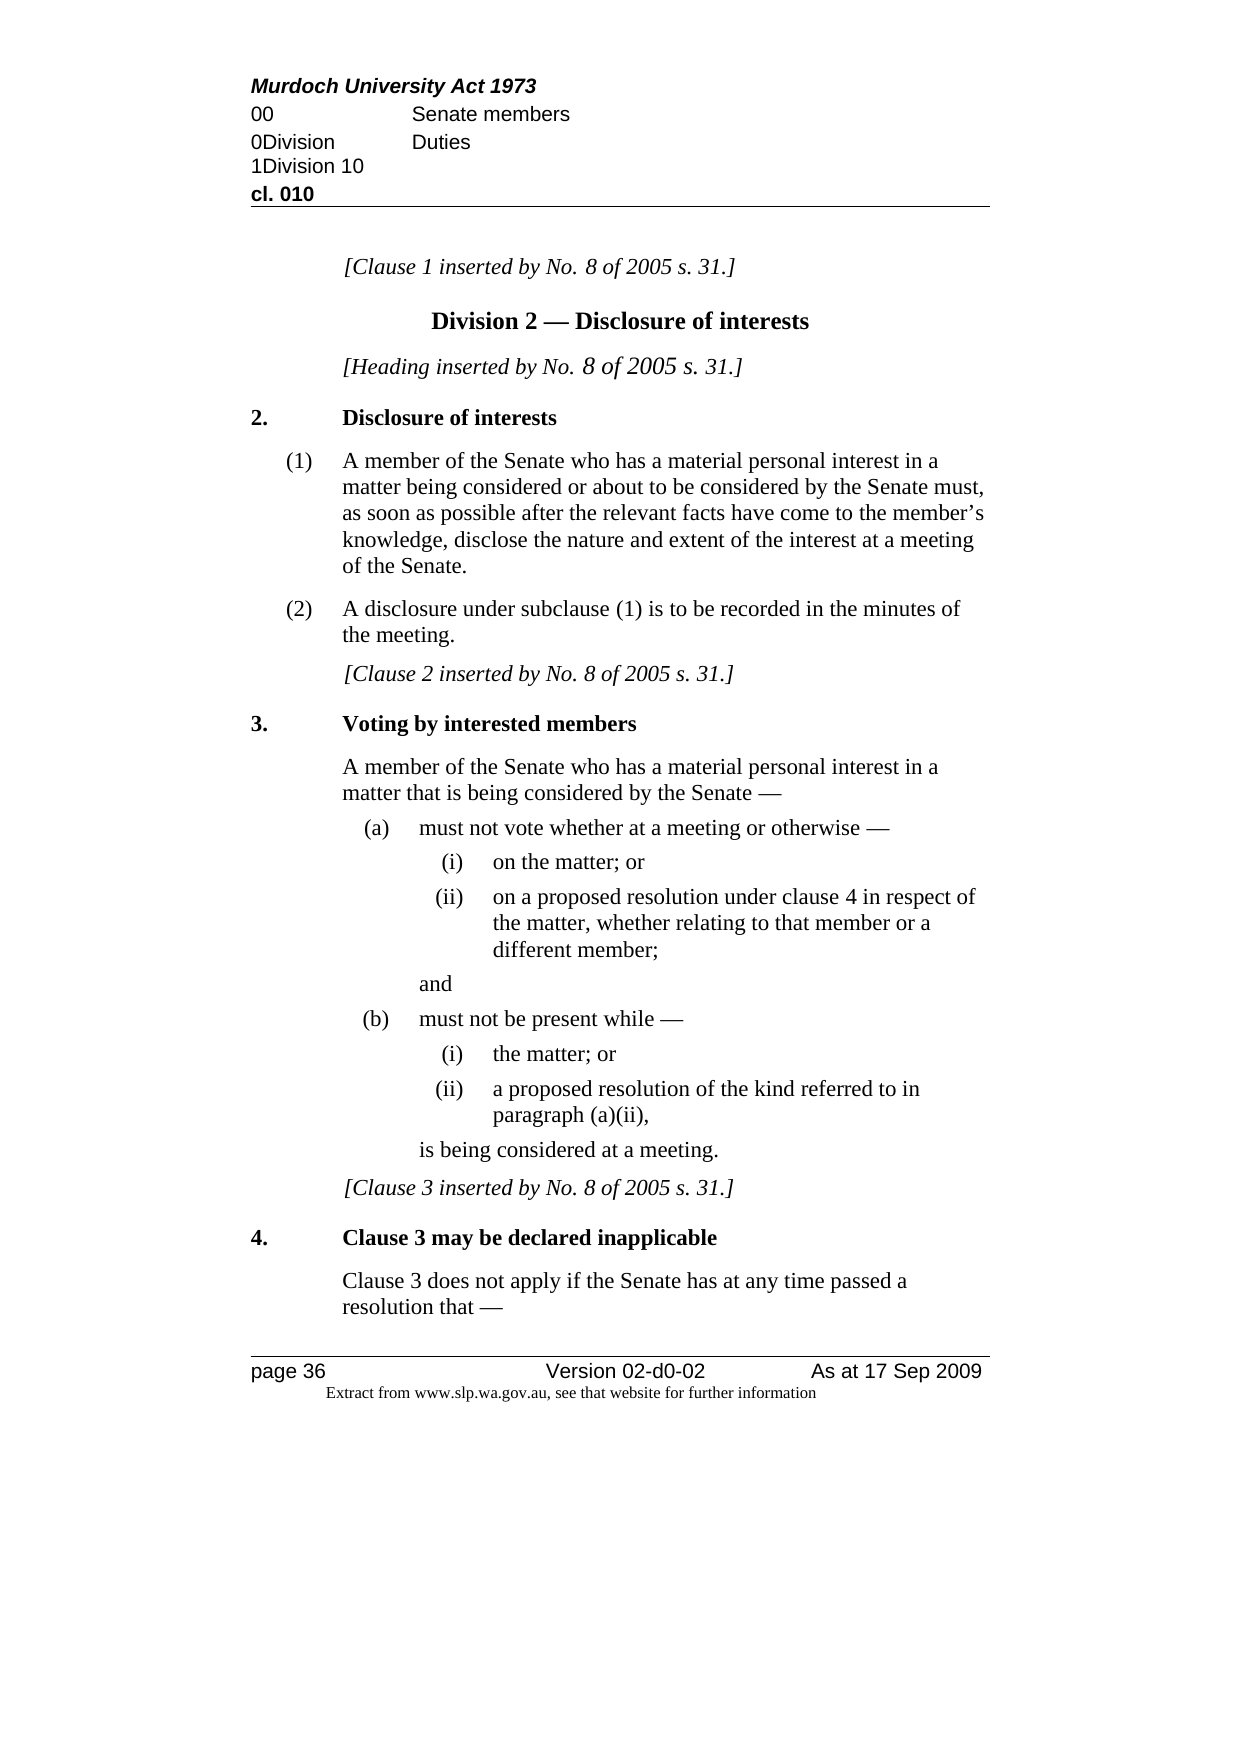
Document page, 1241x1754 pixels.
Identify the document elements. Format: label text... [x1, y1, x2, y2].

text (ii) a proposed resolution of the kind referred to in paragraph (a)(ii), [251, 1074, 990, 1127]
text and [251, 971, 990, 997]
text (b) must not be present while — [251, 1005, 990, 1032]
subtitle Division 2 — Disclosure of interests [251, 306, 990, 335]
text [Clause 2 inserted by No. 8 of 2005 s. 31.] [251, 660, 990, 687]
subtitle 2. Disclosure of interests [251, 404, 990, 430]
text (a) must not vote whether at a meeting or otherwise — [251, 814, 990, 840]
subtitle 3. Voting by interested members [251, 710, 990, 736]
subtitle 4. Clause 3 may be declared inapplicable [251, 1224, 990, 1250]
text (2) A disclosure under subclause (1) is to be recorded in the minutes of the meeting. [251, 595, 990, 648]
subtitle [Heading inserted by No. 8 of 2005 s. 31.] [251, 347, 990, 381]
text (ii) on a proposed resolution under clause 4 in respect of the matter, whether relating to that member or a different member; [251, 883, 990, 962]
text (1) A member of the Senate who has a material personal interest in a matter being considered or about to be considered by the Senate must, as soon as possible after the relevant facts have come to the member’s knowledge, disclose the nature and extent of the interest at a meeting of the Senate. [251, 447, 990, 578]
text (i) on the matter; or [251, 848, 990, 875]
text [Clause 1 inserted by No. 8 of 2005 s. 31.] [251, 247, 990, 281]
text Clause 3 does not apply if the Senate has at any time passed a resolution that — [251, 1267, 990, 1319]
text (i) the matter; or [251, 1040, 990, 1066]
text is being considered at a meeting. [251, 1136, 990, 1162]
text A member of the Senate who has a material personal interest in a matter that is being considered by the Senate — [251, 753, 990, 805]
text [Clause 3 inserted by No. 8 of 2005 s. 31.] [251, 1174, 990, 1201]
